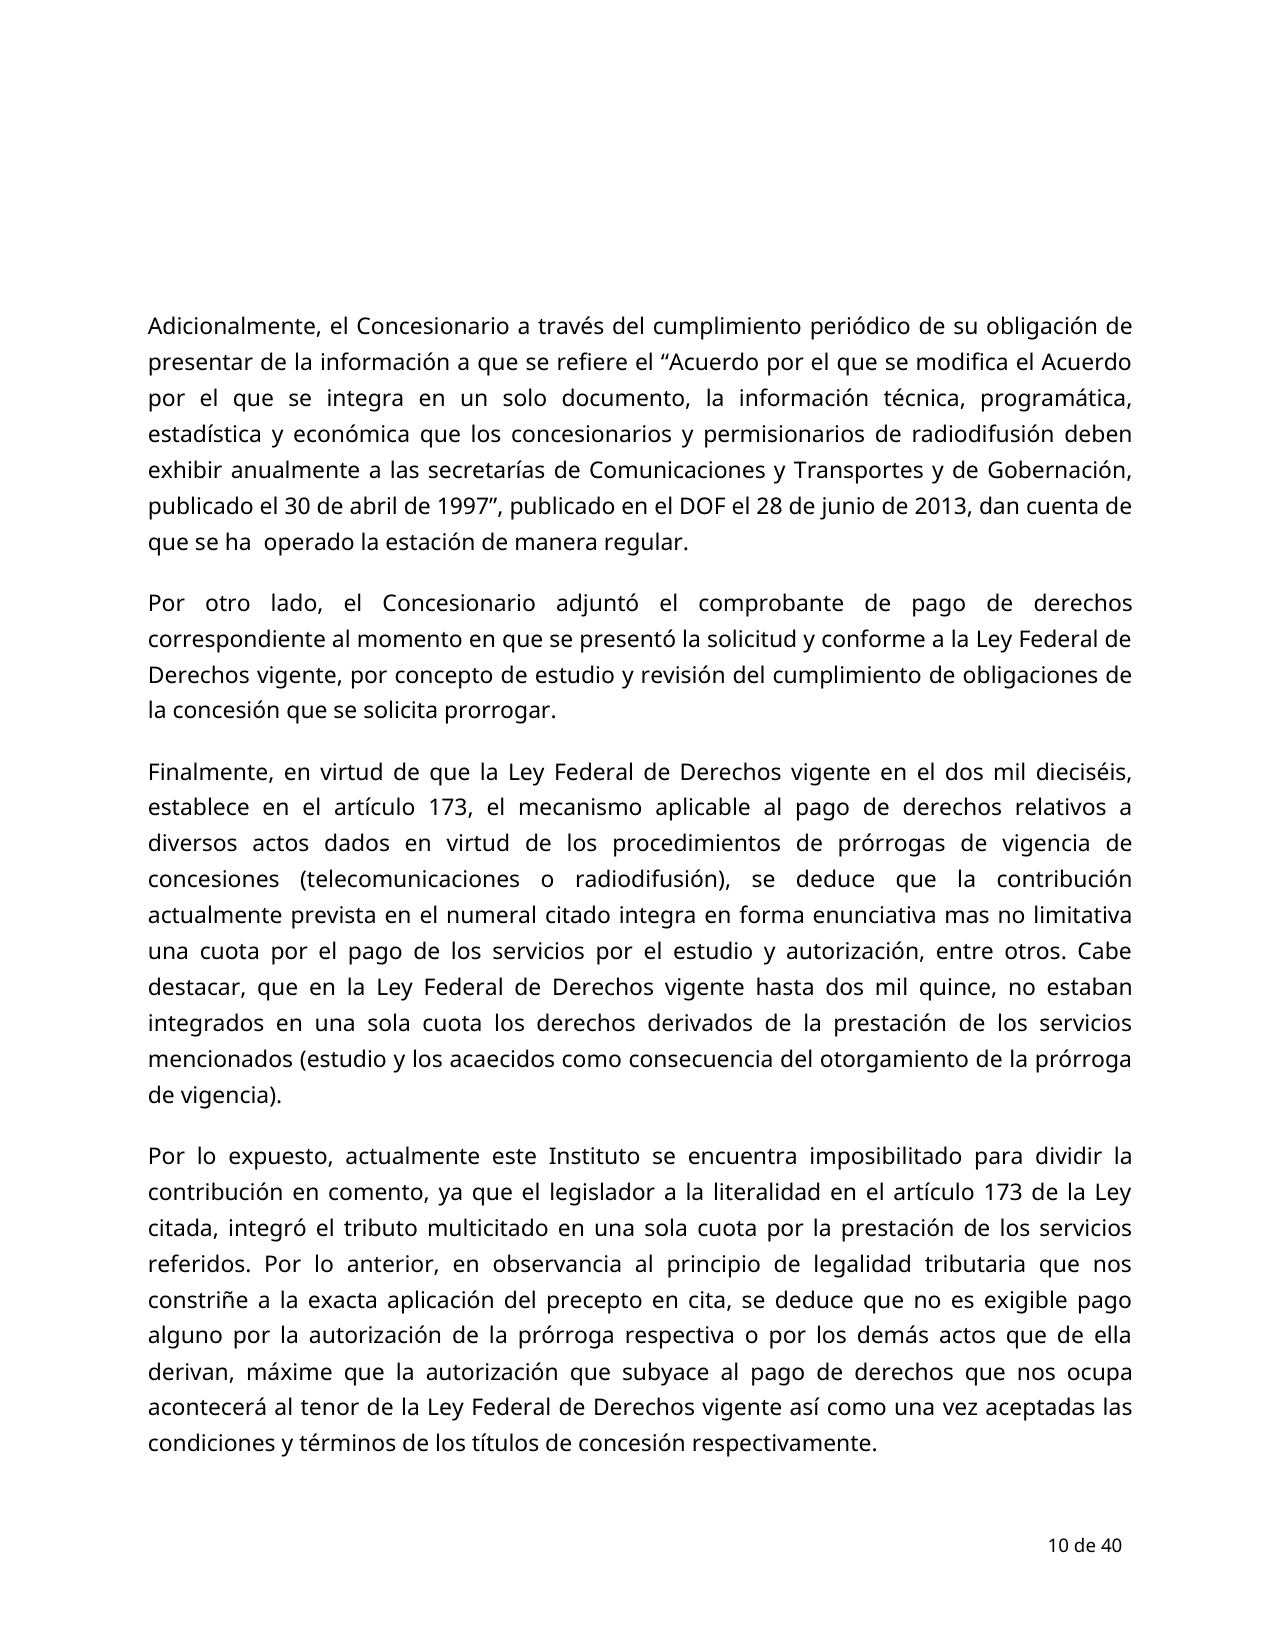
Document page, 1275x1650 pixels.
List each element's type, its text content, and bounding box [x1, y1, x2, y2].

text Por otro lado, el Concesionario adjuntó el comprobante de pago de derechos correspondiente al momento en que se presentó la solicitud y conforme a la Ley Federal de Derechos vigente, por concepto de estudio y revisión del cumplimiento de obligaciones de la concesión que se solicita prorrogar. [148, 587, 1134, 726]
text Adicionalmente, el Concesionario a través del cumplimiento periódico de su obligación de presentar de la información a que se refiere el “Acuerdo por el que se modifica el Acuerdo por el que se integra en un solo documento, la información técnica, programática, estadística y económica que los concesionarios y permisionarios de radiodifusión deben exhibir anualmente a las secretarías de Comunicaciones y Transportes y de Gobernación, publicado el 30 de abril de 1997”, publicado en el DOF el 28 de junio de 2013, dan cuenta de que se ha operado la estación de manera regular. [148, 310, 1134, 557]
text Por lo expuesto, actualmente este Instituto se encuentra imposibilitado para dividir la contribución en comento, ya que el legislador a la literalidad en el artículo 173 de la Ley citada, integró el tributo multicitado en una sola cuota por la prestación de los servicios referidos. Por lo anterior, en observancia al principio de legalidad tributaria que nos constriñe a la exacta aplicación del precepto en cita, se deduce que no es exigible pago alguno por la autorización de la prórroga respectiva o por los demás actos que de ella derivan, máxime que la autorización que subyace al pago de derechos que nos ocupa acontecerá al tenor de la Ley Federal de Derechos vigente así como una vez aceptadas las condiciones y términos de los títulos de concesión respectivamente. [148, 1140, 1134, 1458]
text Finalmente, en virtud de que la Ley Federal de Derechos vigente en el dos mil dieciséis, establece en el artículo 173, el mecanismo aplicable al pago de derechos relativos a diversos actos dados en virtud de los procedimientos de prórrogas de vigencia de concesiones (telecomunicaciones o radiodifusión), se deduce que la contribución actualmente prevista en el numeral citado integra en forma enunciativa mas no limitativa una cuota por el pago de los servicios por el estudio y autorización, entre otros. Cabe destacar, que en la Ley Federal de Derechos vigente hasta dos mil quince, no estaban integrados en una sola cuota los derechos derivados de la prestación de los servicios mencionados (estudio y los acaecidos como consecuencia del otorgamiento de la prórroga de vigencia). [148, 755, 1134, 1110]
